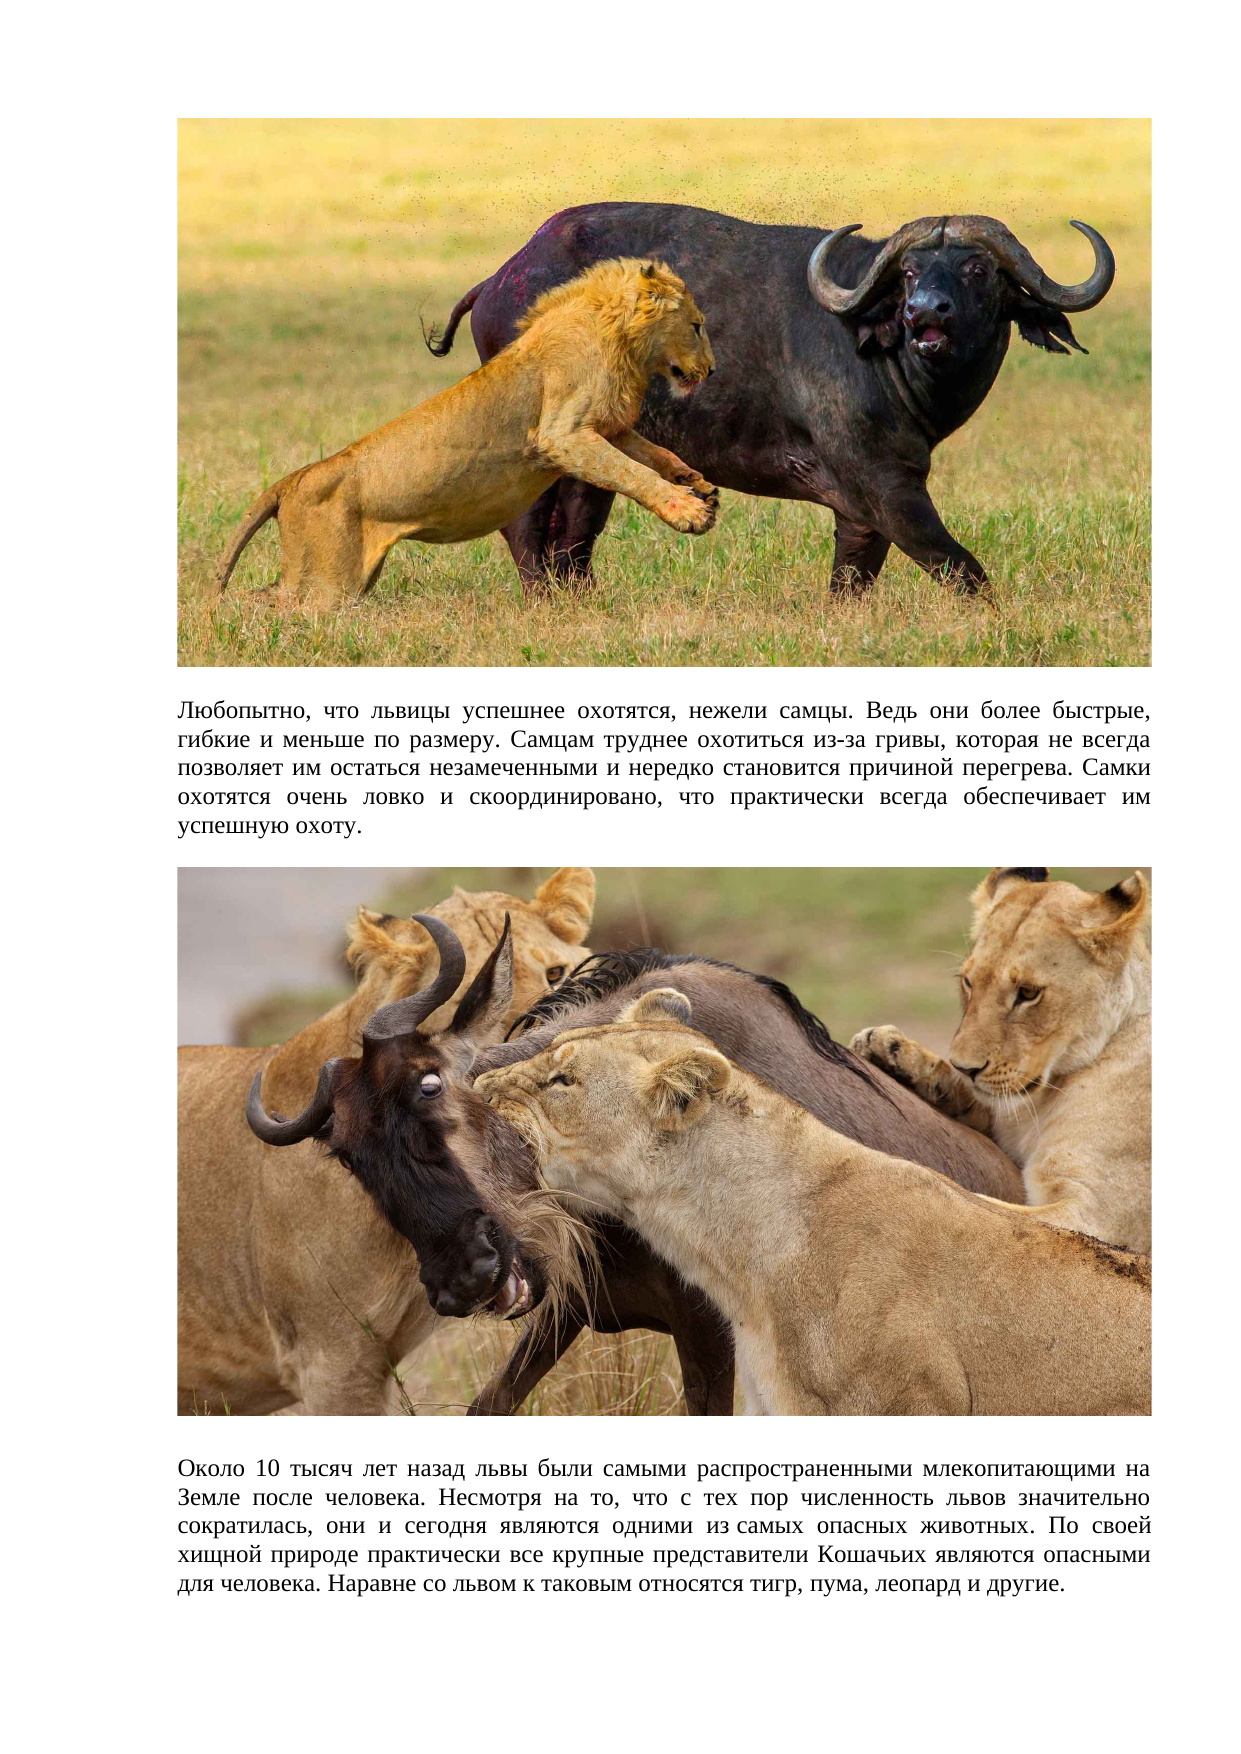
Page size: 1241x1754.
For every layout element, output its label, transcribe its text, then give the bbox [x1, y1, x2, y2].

picture [177, 118, 1152, 667]
picture [177, 867, 1152, 1416]
text Около 10 тысяч лет назад львы были самыми распространенными млекопитающими на Земле после человека. Несмотря на то, что с тех пор численность львов значительно сократилась, они и сегодня являются одними из самых опасных животных. По своей хищной природе практически все крупные представители Кошачьих являются опасными для человека. Наравне со львом к таковым относятся тигр, пума, леопард и другие. [177, 1453, 1152, 1597]
text Любопытно, что львицы успешнее охотятся, нежели самцы. Ведь они более быстрые, гибкие и меньше по размеру. Самцам труднее охотиться из-за гривы, которая не всегда позволяет им остаться незамеченными и нередко становится причиной перегрева. Самки охотятся очень ловко и скоординировано, что практически всегда обеспечивает им успешную охоту. [177, 695, 1152, 839]
